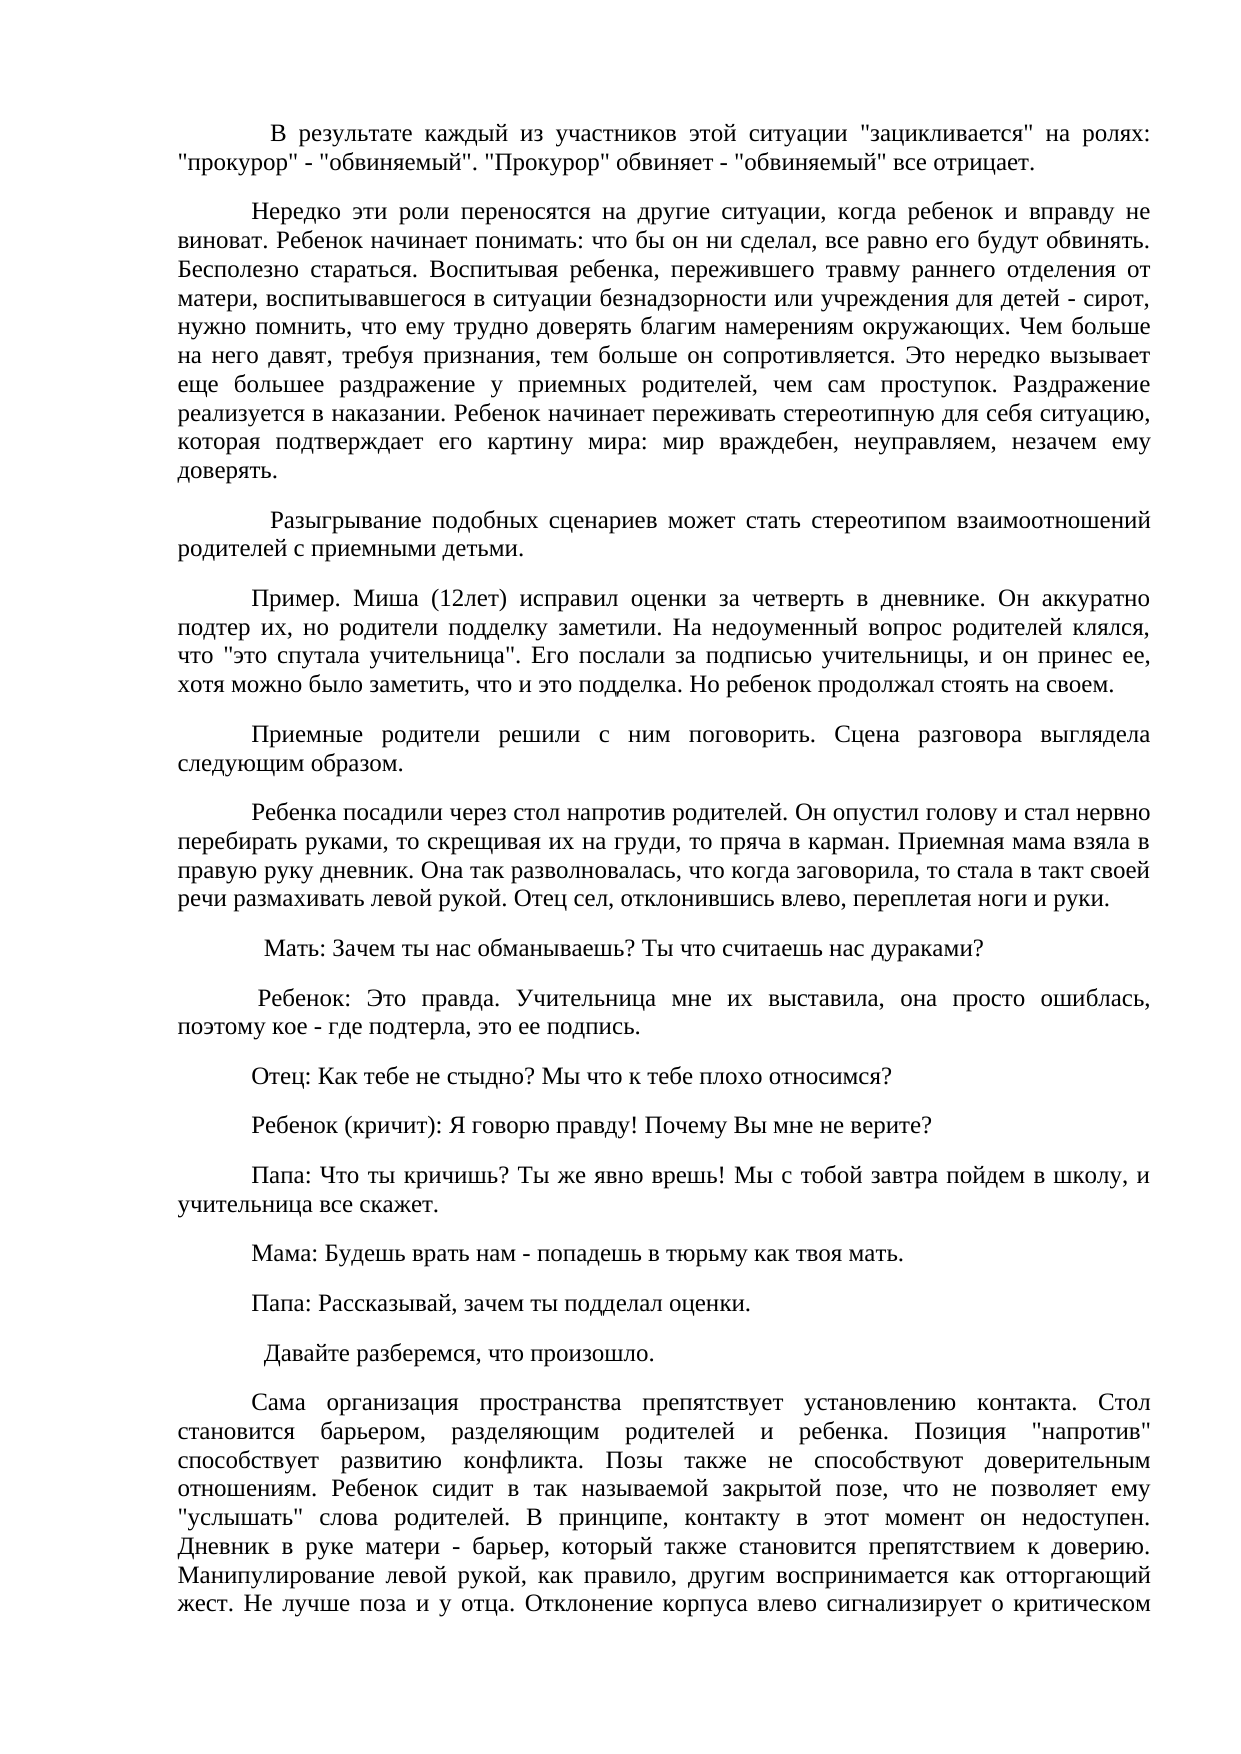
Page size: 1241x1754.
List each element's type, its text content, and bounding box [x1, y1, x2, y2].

text Мать: Зачем ты нас обманываешь? Ты что считаешь нас дураками? [177, 933, 1152, 962]
text Мама: Будешь врать нам - попадешь в тюрьму как твоя мать. [177, 1238, 1152, 1267]
text Папа: Рассказывай, зачем ты подделал оценки. [177, 1288, 1152, 1317]
text Пример. Миша (12лет) исправил оценки за четверть в дневнике. Он аккуратно подтер их, но родители подделку заметили. На недоуменный вопрос родителей клялся, что "это спутала учительница". Его послали за подписью учительницы, и он принес ее, хотя можно было заметить, что и это подделка. Но ребенок продолжал стоять на своем. [177, 583, 1152, 698]
text В результате каждый из участников этой ситуации "зацикливается" на ролях: "прокурор" - "обвиняемый". "Прокурор" обвиняет - "обвиняемый" все отрицает. [177, 118, 1152, 176]
text Разыгрывание подобных сценариев может стать стереотипом взаимоотношений родителей с приемными детьми. [177, 505, 1152, 562]
text Давайте разберемся, что произошло. [177, 1338, 1152, 1366]
text Ребенок: Это правда. Учительница мне их выставила, она просто ошиблась, поэтому кое - где подтерла, это ее подпись. [177, 983, 1152, 1040]
text Ребенка посадили через стол напротив родителей. Он опустил голову и стал нервно перебирать руками, то скрещивая их на груди, то пряча в карман. Приемная мама взяла в правую руку дневник. Она так разволновалась, что когда заговорила, то стала в такт своей речи размахивать левой рукой. Отец сел, отклонившись влево, переплетая ноги и руки. [177, 797, 1152, 912]
text Приемные родители решили с ним поговорить. Сцена разговора выглядела следующим образом. [177, 719, 1152, 776]
text Папа: Что ты кричишь? Ты же явно врешь! Мы с тобой завтра пойдем в школу, и учительница все скажет. [177, 1160, 1152, 1218]
text Нередко эти роли переносятся на другие ситуации, когда ребенок и вправду не виноват. Ребенок начинает понимать: что бы он ни сделал, все равно его будут обвинять. Бесполезно стараться. Воспитывая ребенка, пережившего травму раннего отделения от матери, воспитывавшегося в ситуации безнадзорности или учреждения для детей - сирот, нужно помнить, что ему трудно доверять благим намерениям окружающих. Чем больше на него давят, требуя признания, тем больше он сопротивляется. Это нередко вызывает еще большее раздражение у приемных родителей, чем сам проступок. Раздражение реализуется в наказании. Ребенок начинает переживать стереотипную для себя ситуацию, которая подтверждает его картину мира: мир враждебен, неуправляем, незачем ему доверять. [177, 196, 1152, 484]
text Ребенок (кричит): Я говорю правду! Почему Вы мне не верите? [177, 1111, 1152, 1139]
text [177, 1387, 1152, 1617]
text Отец: Как тебе не стыдно? Мы что к тебе плохо относимся? [177, 1061, 1152, 1090]
